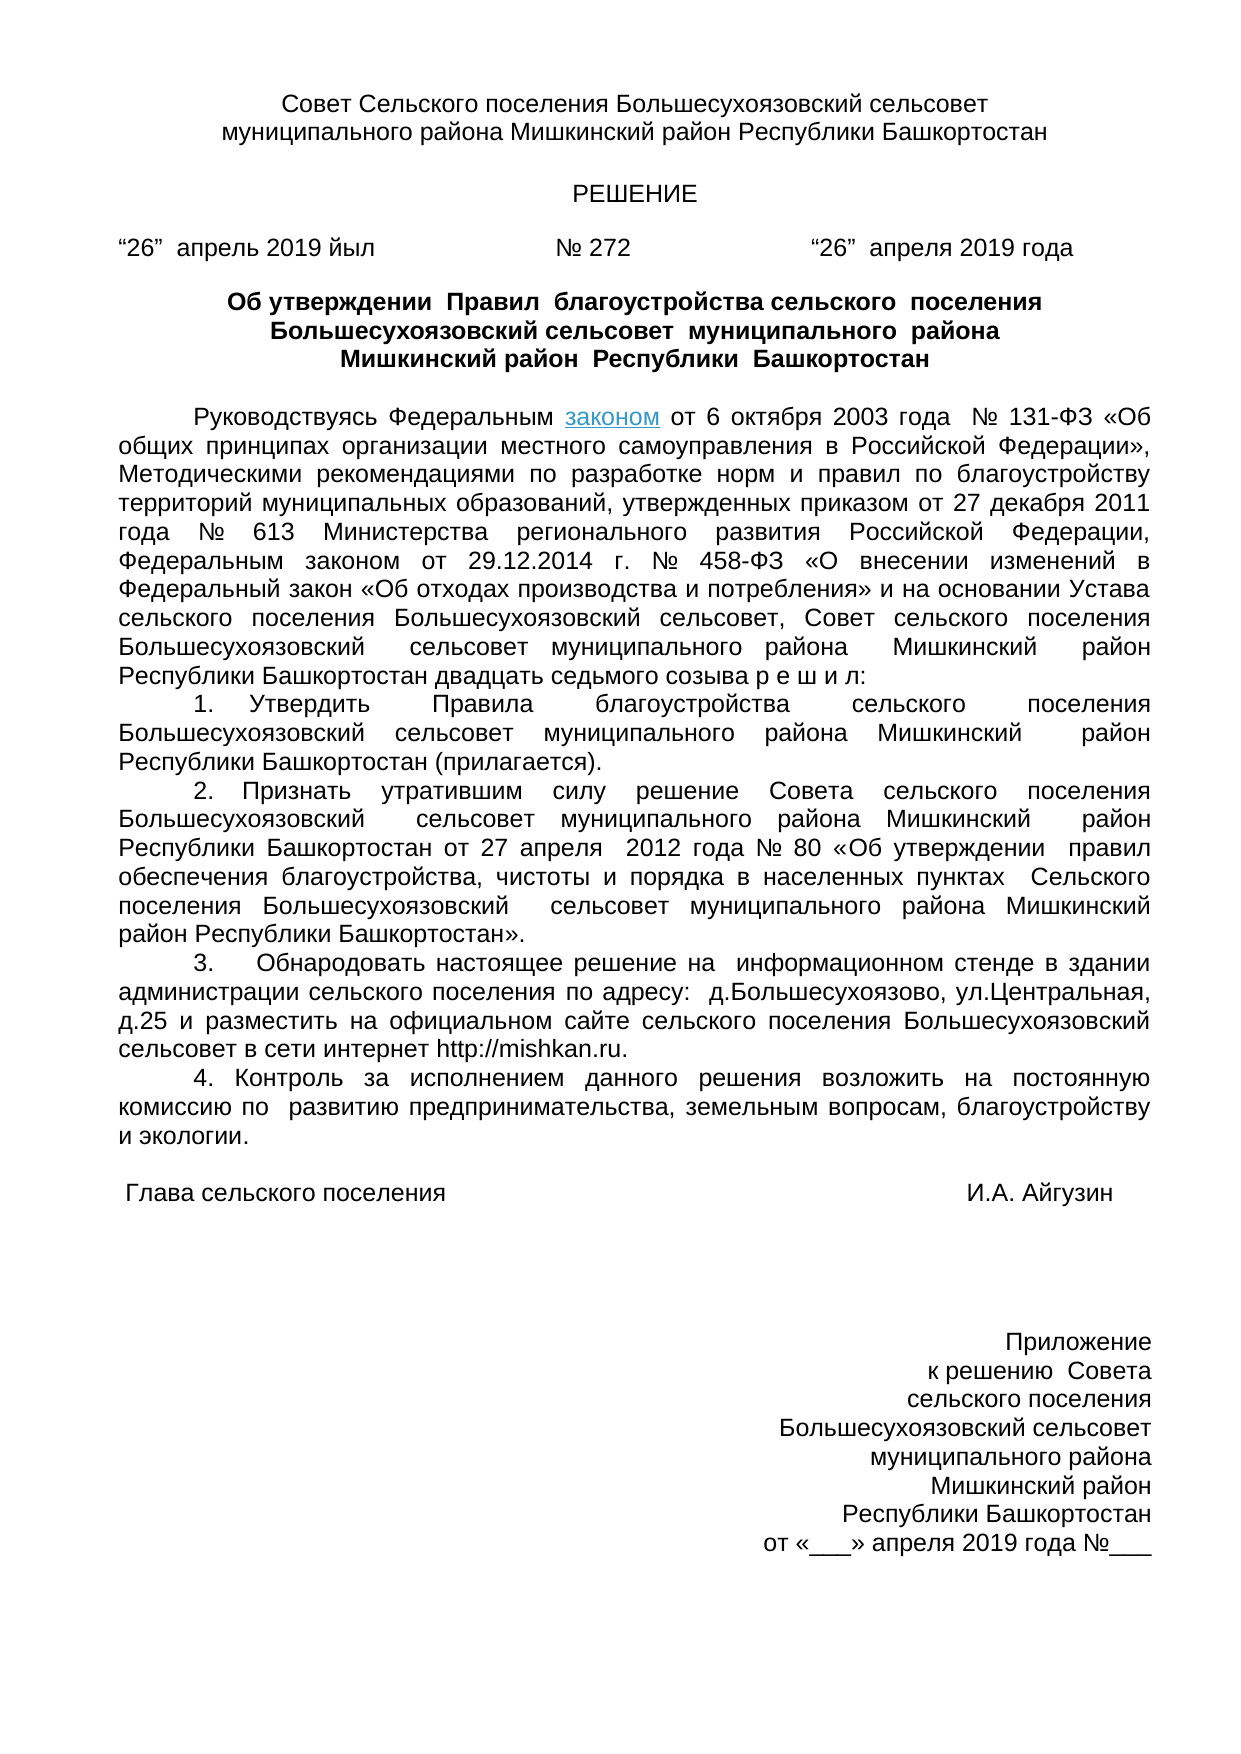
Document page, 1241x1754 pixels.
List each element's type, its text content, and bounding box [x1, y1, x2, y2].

text муниципального района [708, 1442, 1152, 1471]
text к решению Совета [708, 1356, 1152, 1384]
text Приложение [118, 1327, 1152, 1356]
text муниципального района Мишкинский район Республики Башкортостан [118, 117, 1152, 146]
text 3. Обнародовать настоящее решение на информационном стенде в здании администрации сельского поселения по адресу: д.Большесухоязово, ул.Центральная, д.25 и разместить на официальном сайте сельского поселения Большесухоязовский сельсовет в сети интернет http://mishkan.ru. [81, 948, 1152, 1063]
text Большесухоязовский сельсовет муниципального района [118, 316, 1152, 344]
text 4. Контроль за исполнением данного решения возложить на постоянную комиссию по развитию предпринимательства, земельным вопросам, благоустройству и экологии. [118, 1063, 1152, 1149]
text Республики Башкортостан [708, 1499, 1152, 1528]
text Мишкинский район Республики Башкортостан [118, 344, 1152, 373]
text Большесухоязовский сельсовет [708, 1413, 1152, 1442]
text Об утверждении Правил благоустройства сельского поселения [118, 287, 1152, 316]
text от «___» апреля 2019 года №___ [708, 1528, 1152, 1557]
text “26” апрель 2019 йыл № 272 “26” апреля 2019 года [118, 233, 1152, 262]
text 1. Утвердить Правила благоустройства сельского поселения Большесухоязовский сельсовет муниципального района Мишкинский район Республики Башкортостан (прилагается). [118, 689, 1152, 776]
text Руководствуясь Федеральным законом от 6 октября 2003 года № 131-ФЗ «Об общих принципах организации местного самоуправления в Российской Федерации», Методическими рекомендациями по разработке норм и правил по благоустройству территорий муниципальных образований, утвержденных приказом от 27 декабря 2011 года № 613 Министерства регионального развития Российской Федерации, Федеральным законом от 29.12.2014 г. № 458-ФЗ «О внесении изменений в Федеральный закон «Об отходах производства и потребления» и на основании Устава сельского поселения Большесухоязовский сельсовет, Совет сельского поселения Большесухоязовский сельсовет муниципального района Мишкинский район Республики Башкортостан двадцать седьмого созыва р е ш и л: [118, 402, 1152, 689]
text Мишкинский район [708, 1471, 1152, 1499]
text сельского поселения [708, 1384, 1152, 1413]
text Совет Сельского поселения Большесухоязовский сельсовет [118, 89, 1152, 117]
text Глава сельского поселения И.А. Айгузин [118, 1178, 1152, 1207]
text 2. Признать утратившим силу решение Совета сельского поселения Большесухоязовский сельсовет муниципального района Мишкинский район Республики Башкортостан от 27 апреля 2012 года № 80 «Об утверждении правил обеспечения благоустройства, чистоты и порядка в населенных пунктах Сельского поселения Большесухоязовский сельсовет муниципального района Мишкинский район Республики Башкортостан». [118, 776, 1152, 948]
text РЕШЕНИЕ [118, 179, 1152, 208]
